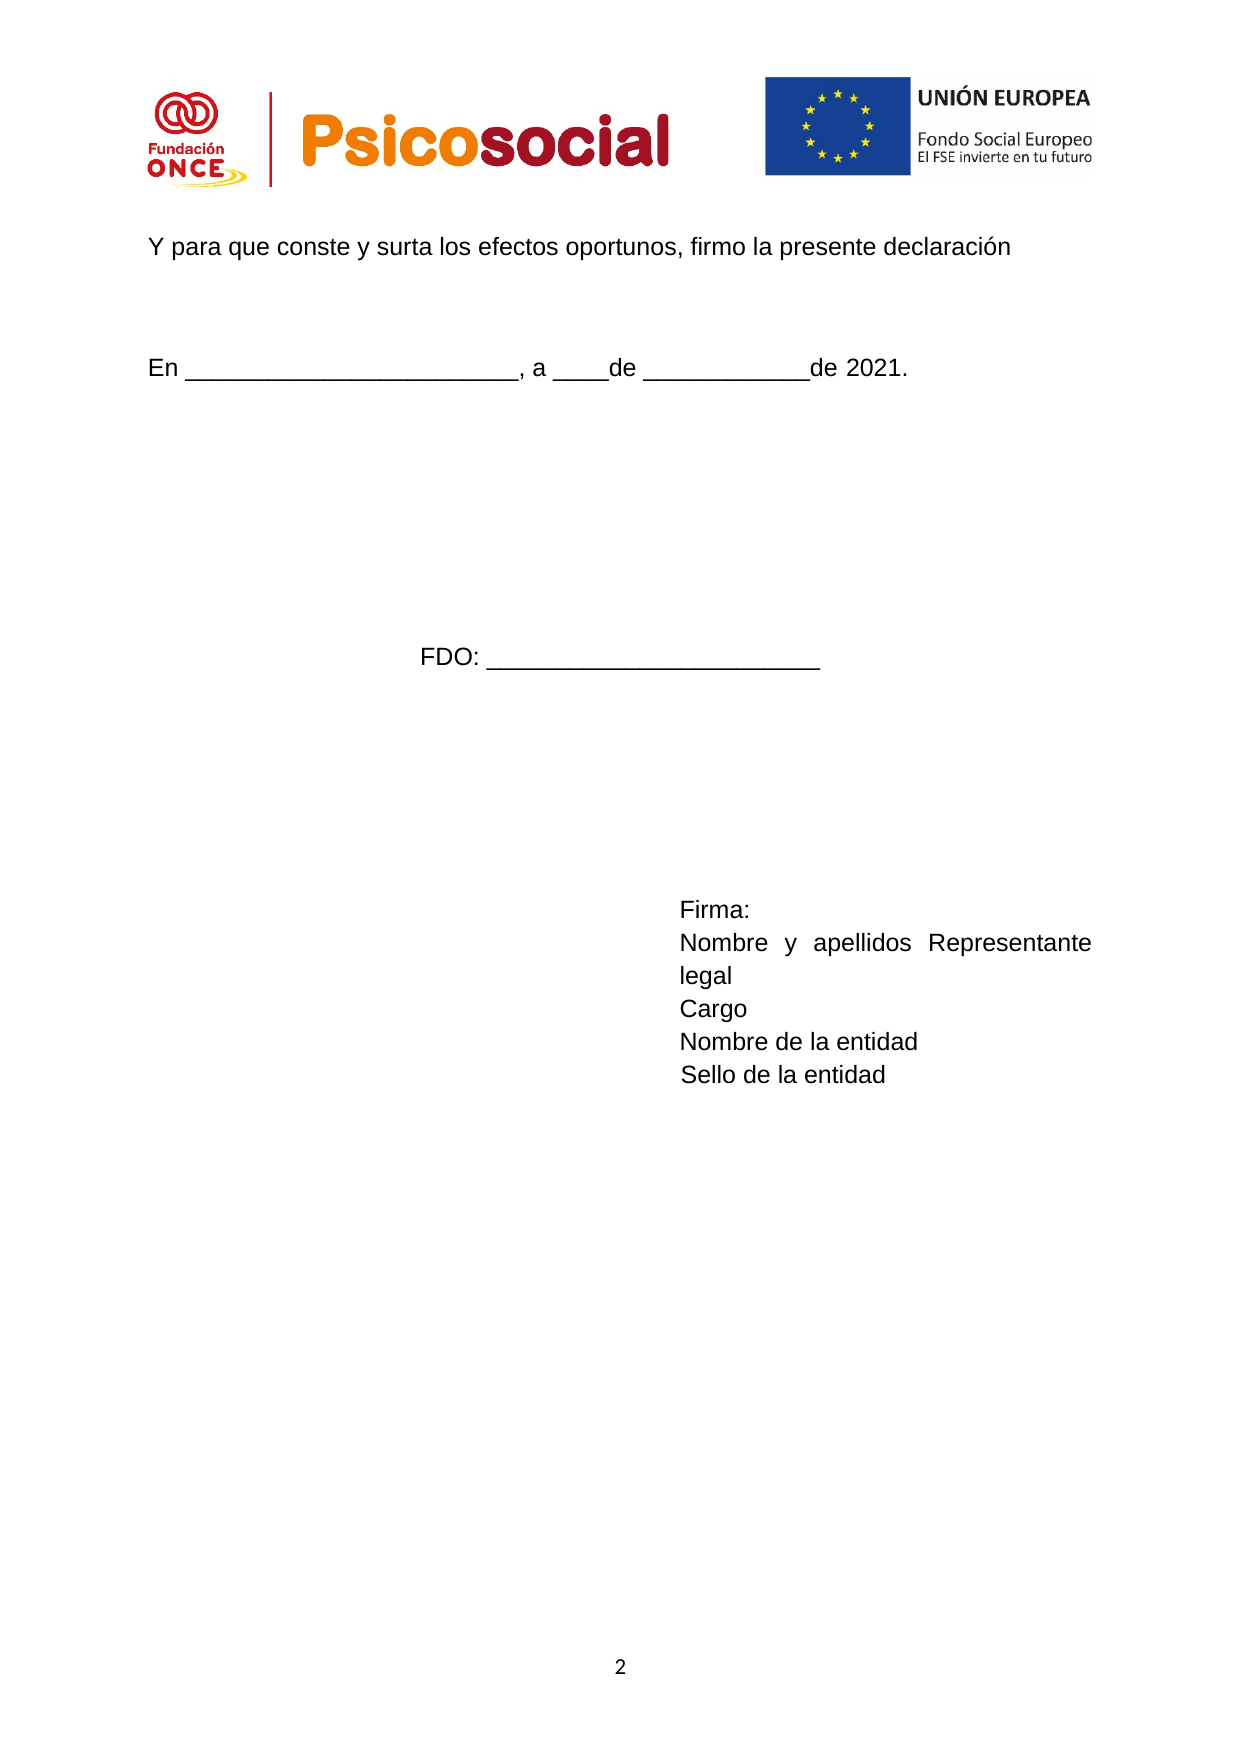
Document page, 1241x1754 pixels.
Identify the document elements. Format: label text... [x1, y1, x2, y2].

text Nombre y apellidos Representante legal [679, 928, 1092, 989]
text FDO: ________________________ [148, 642, 1092, 671]
text Firma: [679, 895, 1092, 923]
picture [147, 92, 669, 187]
text Nombre de la entidad [679, 1027, 1092, 1056]
text Cargo [679, 994, 1092, 1023]
picture [762, 73, 1092, 178]
text Sello de la entidad [148, 1060, 1092, 1089]
text En ________________________, a ____de ____________de 2021. [148, 352, 1092, 381]
text Y para que conste y surta los efectos oportunos, firmo la presente declaración [148, 232, 1092, 261]
